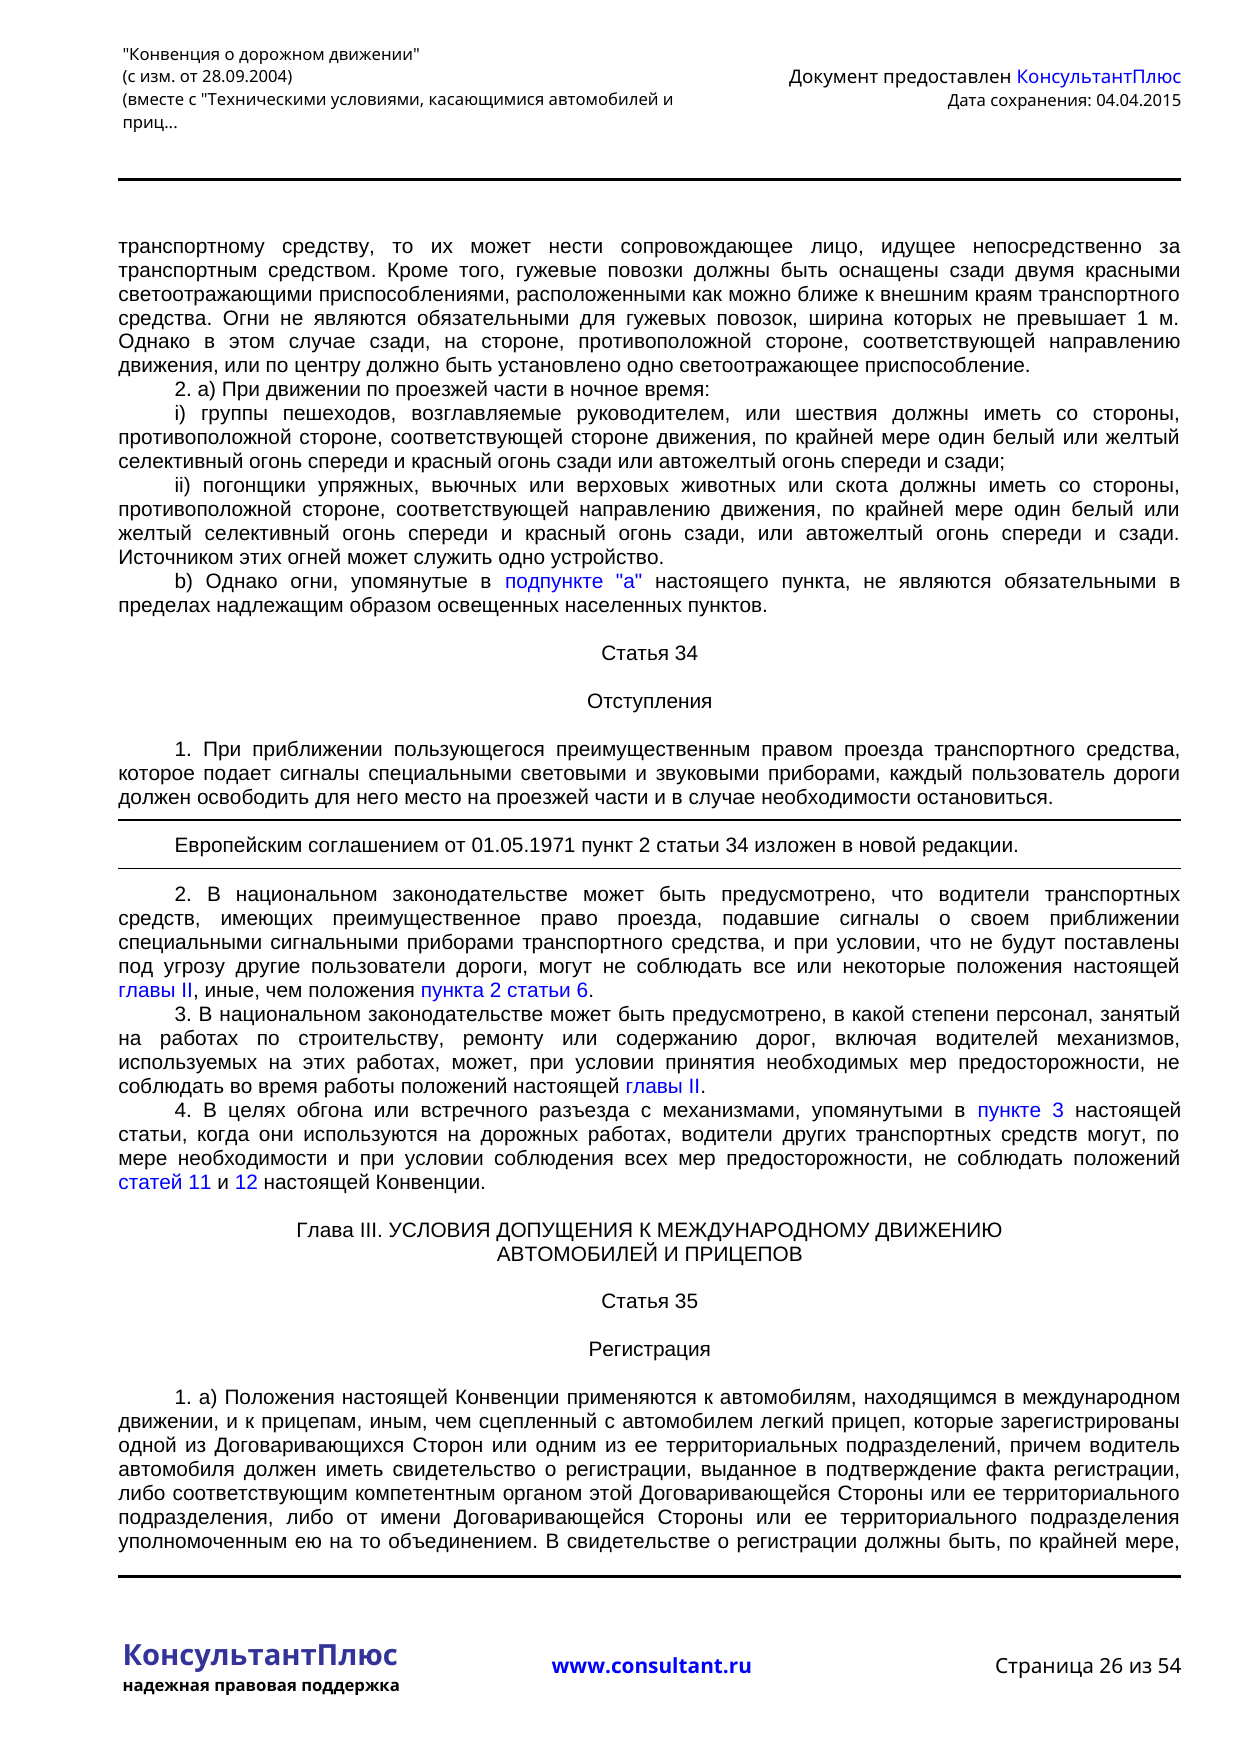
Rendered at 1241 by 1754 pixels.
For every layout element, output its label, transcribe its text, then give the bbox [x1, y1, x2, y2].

text Статья 35 [118, 1289, 1181, 1313]
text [118, 233, 1181, 377]
text 2. В национальном законодательстве может быть предусмотрено, что водители транспортных средств, имеющих преимущественное право проезда, подавшие сигналы о своем приближении специальными сигнальными приборами транспортного средства, и при условии, что не будут поставлены под угрозу другие пользователи дороги, могут не соблюдать все или некоторые положения настоящей главы II, иные, чем положения пункта 2 статьи 6. [118, 882, 1181, 1002]
text 1. При приближении пользующегося преимущественным правом проезда транспортного средства, которое подает сигналы специальными световыми и звуковыми приборами, каждый пользователь дороги должен освободить для него место на проезжей части и в случае необходимости остановиться. [118, 737, 1181, 808]
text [118, 1385, 1181, 1553]
text Европейским соглашением от 01.05.1971 пункт 2 статьи 34 изложен в новой редакции. [118, 833, 1181, 857]
text i) группы пешеходов, возглавляемые руководителем, или шествия должны иметь со стороны, противоположной стороне, соответствующей стороне движения, по крайней мере один белый или желтый селективный огонь спереди и красный огонь сзади или автожелтый огонь спереди и сзади; [118, 401, 1181, 473]
text 2. а) При движении по проезжей части в ночное время: [118, 377, 1181, 401]
text ii) погонщики упряжных, вьючных или верховых животных или скота должны иметь со стороны, противоположной стороне, соответствующей направлению движения, по крайней мере один белый или желтый селективный огонь спереди и красный огонь сзади, или автожелтый огонь спереди и сзади. Источником этих огней может служить одно устройство. [118, 473, 1181, 569]
text b) Однако огни, упомянутые в подпункте "а" настоящего пункта, не являются обязательными в пределах надлежащим образом освещенных населенных пунктов. [118, 569, 1181, 617]
text 4. В целях обгона или встречного разъезда с механизмами, упомянутыми в пункте 3 настоящей статьи, когда они используются на дорожных работах, водители других транспортных средств могут, по мере необходимости и при условии соблюдения всех мер предосторожности, не соблюдать положений статей 11 и 12 настоящей Конвенции. [118, 1098, 1181, 1193]
text Регистрация [118, 1337, 1181, 1361]
text АВТОМОБИЛЕЙ И ПРИЦЕПОВ [118, 1241, 1181, 1265]
text Глава III. УСЛОВИЯ ДОПУЩЕНИЯ К МЕЖДУНАРОДНОМУ ДВИЖЕНИЮ [118, 1217, 1181, 1241]
text 3. В национальном законодательстве может быть предусмотрено, в какой степени персонал, занятый на работах по строительству, ремонту или содержанию дорог, включая водителей механизмов, используемых на этих работах, может, при условии принятия необходимых мер предосторожности, не соблюдать во время работы положений настоящей главы II. [118, 1002, 1181, 1098]
text Статья 34 [118, 641, 1181, 665]
text Отступления [118, 689, 1181, 713]
